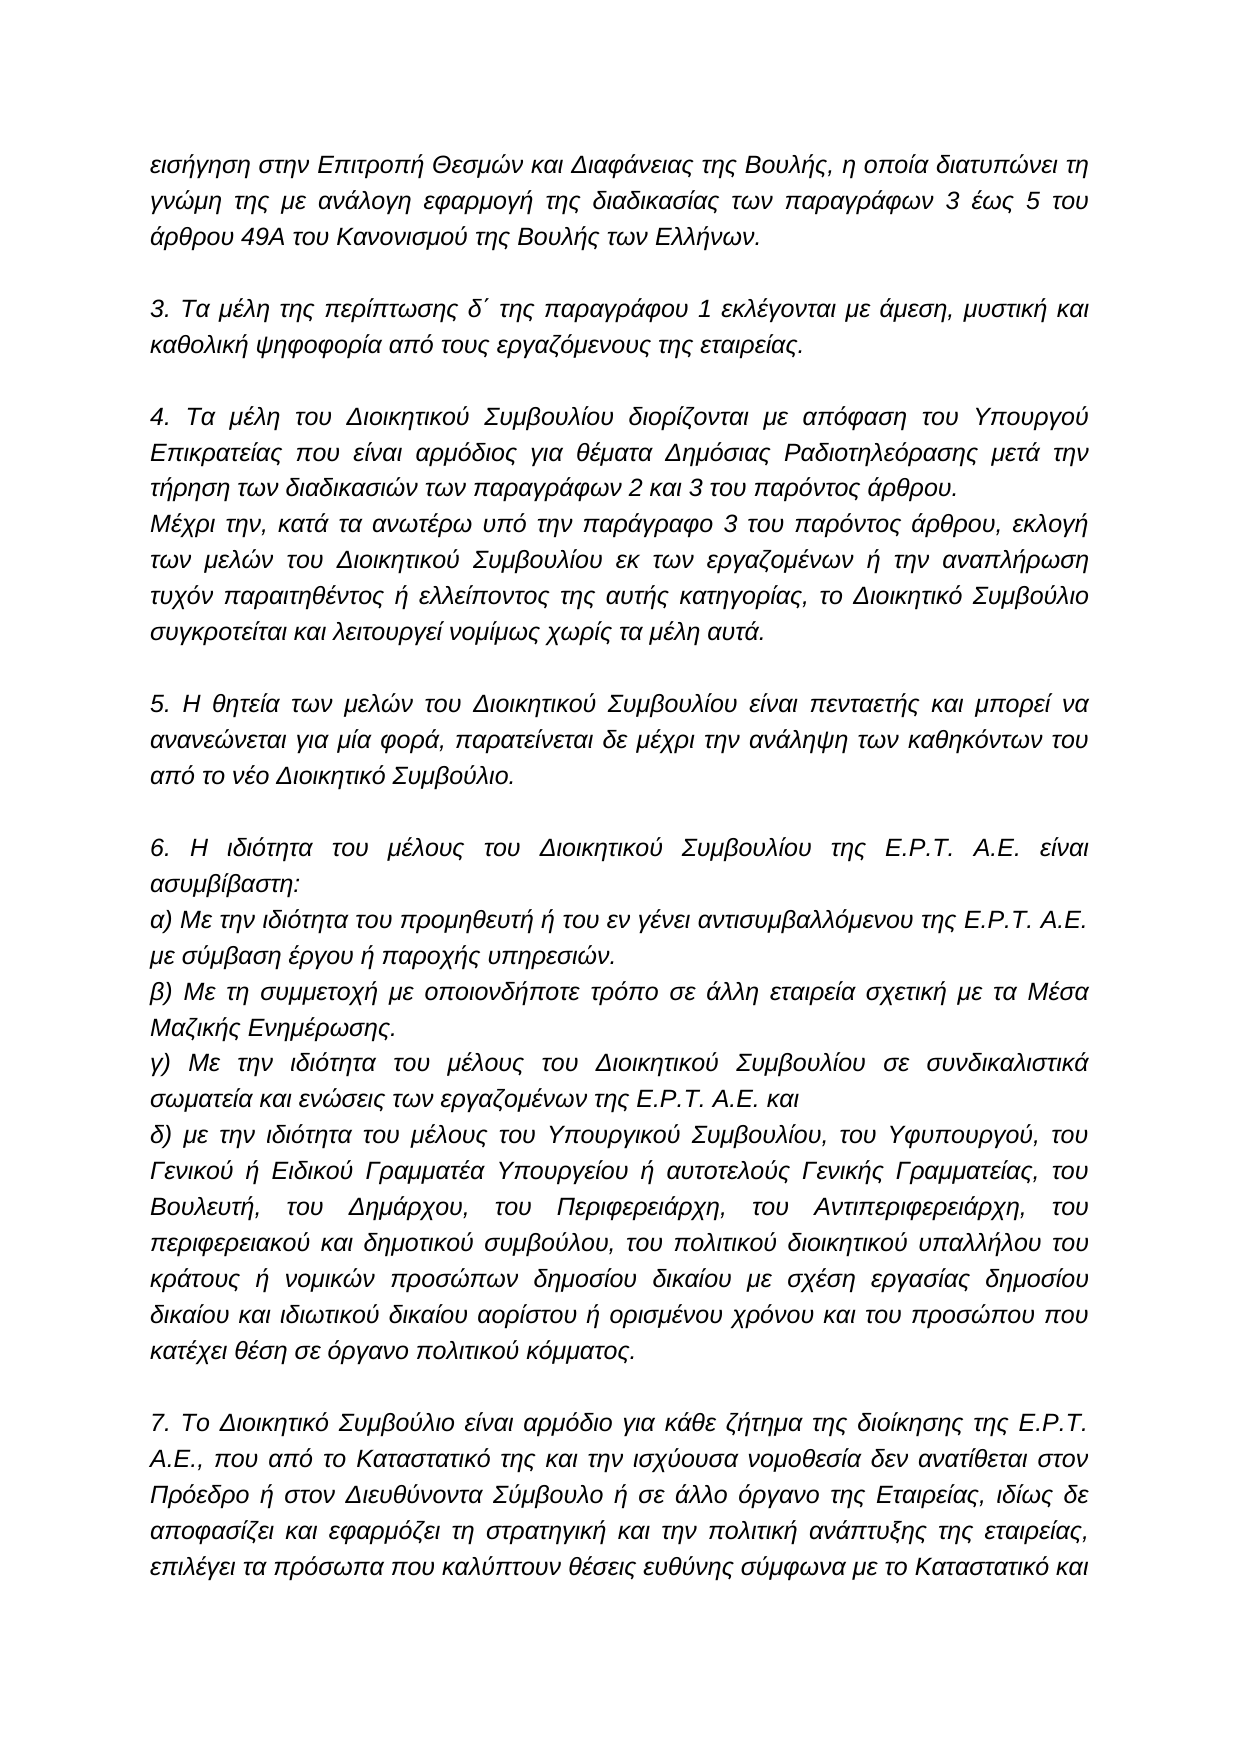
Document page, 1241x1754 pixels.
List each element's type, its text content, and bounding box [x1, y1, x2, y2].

text δ) με την ιδιότητα του μέλους του Υπουργικού Συμβουλίου, του Υφυπουργού, του Γενικού ή Ειδικού Γραμματέα Υπουργείου ή αυτοτελούς Γενικής Γραμματείας, του Βουλευτή, του Δημάρχου, του Περιφερειάρχη, του Αντιπεριφερειάρχη, του περιφερειακού και δημοτικού συμβούλου, του πολιτικού διοικητικού υπαλλήλου του κράτους ή νομικών προσώπων δημοσίου δικαίου με σχέση εργασίας δημοσίου δικαίου και ιδιωτικού δικαίου αορίστου ή ορισμένου χρόνου και του προσώπου που κατέχει θέση σε όργανο πολιτικού κόμματος. [150, 1120, 1090, 1365]
text Μέχρι την, κατά τα ανωτέρω υπό την παράγραφο 3 του παρόντος άρθρου, εκλογή των μελών του Διοικητικού Συμβουλίου εκ των εργαζομένων ή την αναπλήρωση τυχόν παραιτηθέντος ή ελλείποντος της αυτής κατηγορίας, το Διοικητικό Συμβούλιο συγκροτείται και λειτουργεί νομίμως χωρίς τα μέλη αυτά. [150, 509, 1090, 646]
text α) Με την ιδιότητα του προμηθευτή ή του εν γένει αντισυμβαλλόμενου της Ε.Ρ.Τ. Α.Ε. με σύμβαση έργου ή παροχής υπηρεσιών. [150, 905, 1090, 969]
text 3. Τα μέλη της περίπτωσης δ΄ της παραγράφου 1 εκλέγονται με άμεση, μυστική και καθολική ψηφοφορία από τους εργαζόμενους της εταιρείας. [150, 294, 1090, 358]
text γ) Με την ιδιότητα του μέλους του Διοικητικού Συμβουλίου σε συνδικαλιστικά σωματεία και ενώσεις των εργαζομένων της Ε.Ρ.Τ. Α.Ε. και [150, 1048, 1090, 1113]
text 6. Η ιδιότητα του μέλους του Διοικητικού Συμβουλίου της Ε.Ρ.Τ. Α.Ε. είναι ασυμβίβαστη: [150, 833, 1090, 897]
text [150, 1408, 1090, 1580]
text 4. Τα μέλη του Διοικητικού Συμβουλίου διορίζονται με απόφαση του Υπουργού Επικρατείας που είναι αρμόδιος για θέματα Δημόσιας Ραδιοτηλεόρασης μετά την τήρηση των διαδικασιών των παραγράφων 2 και 3 του παρόντος άρθρου. [150, 402, 1090, 502]
text 5. Η θητεία των μελών του Διοικητικού Συμβουλίου είναι πενταετής και μπορεί να ανανεώνεται για μία φορά, παρατείνεται δε μέχρι την ανάληψη των καθηκόντων του από το νέο Διοικητικό Συμβούλιο. [150, 689, 1090, 790]
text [150, 150, 1090, 251]
text β) Με τη συμμετοχή με οποιονδήποτε τρόπο σε άλλη εταιρεία σχετική με τα Μέσα Μαζικής Ενημέρωσης. [150, 977, 1090, 1041]
